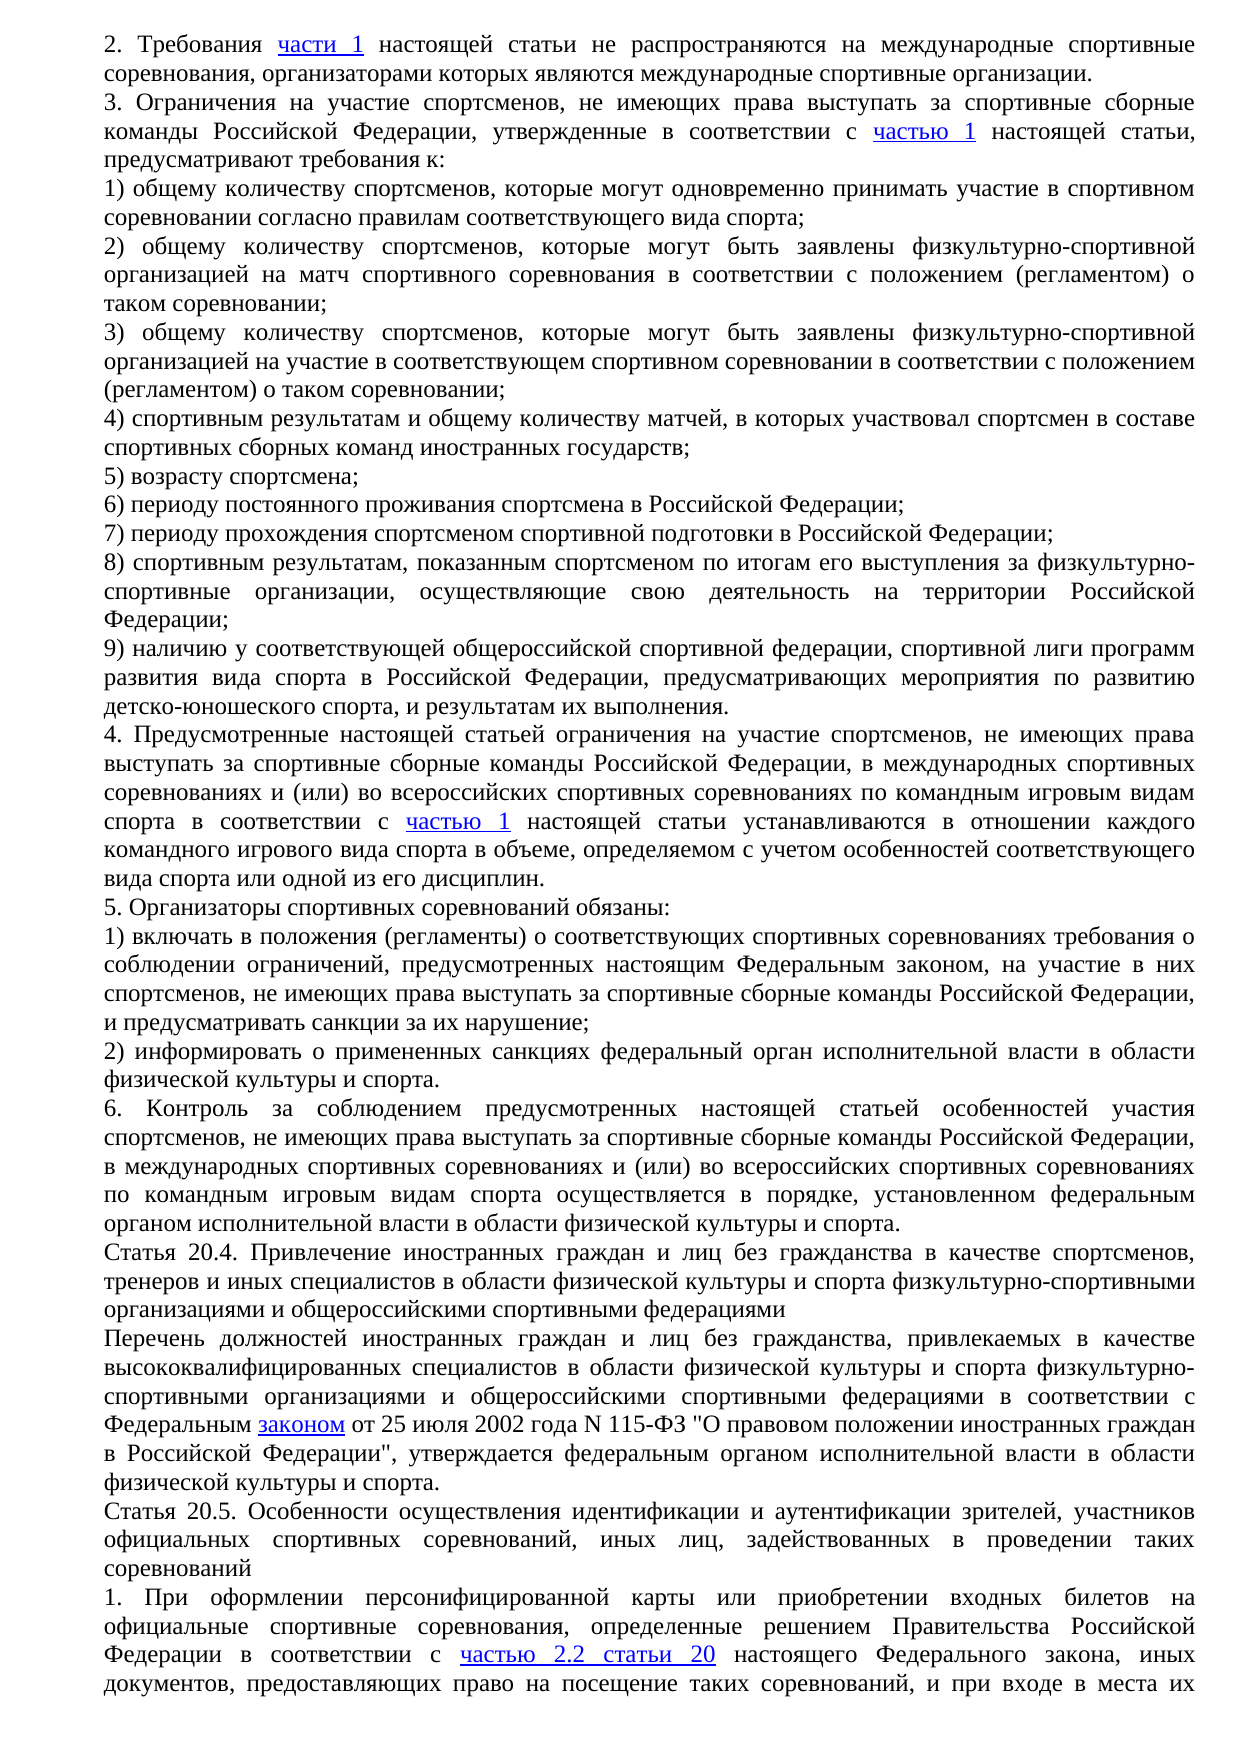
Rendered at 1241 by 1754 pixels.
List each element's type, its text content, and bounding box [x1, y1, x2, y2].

text 5) возрасту спортсмена; [103, 461, 1196, 489]
text 6) периоду постоянного проживания спортсмена в Российской Федерации; [103, 489, 1196, 518]
text 1) общему количеству спортсменов, которые могут одновременно принимать участие в спортивном соревновании согласно правилам соответствующего вида спорта; [103, 173, 1196, 231]
text 8) спортивным результатам, показанным спортсменом по итогам его выступления за физкультурно-спортивные организации, осуществляющие свою деятельность на территории Российской Федерации; [103, 547, 1196, 633]
text 1) включать в положения (регламенты) о соответствующих спортивных соревнованиях требования о соблюдении ограничений, предусмотренных настоящим Федеральным законом, на участие в них спортсменов, не имеющих права выступать за спортивные сборные команды Российской Федерации, и предусматривать санкции за их нарушение; [103, 921, 1196, 1036]
text Статья 20.5. Особенности осуществления идентификации и аутентификации зрителей, участников официальных спортивных соревнований, иных лиц, задействованных в проведении таких соревнований [103, 1496, 1196, 1582]
text 5. Организаторы спортивных соревнований обязаны: [103, 892, 1196, 921]
text 2) общему количеству спортсменов, которые могут быть заявлены физкультурно-спортивной организацией на матч спортивного соревнования в соответствии с положением (регламентом) о таком соревновании; [103, 231, 1196, 317]
text 4) спортивным результатам и общему количеству матчей, в которых участвовал спортсмен в составе спортивных сборных команд иностранных государств; [103, 403, 1196, 461]
text 3. Ограничения на участие спортсменов, не имеющих права выступать за спортивные сборные команды Российской Федерации, утвержденные в соответствии с частью 1 настоящей статьи, предусматривают требования к: [103, 87, 1196, 173]
text Статья 20.4. Привлечение иностранных граждан и лиц без гражданства в качестве спортсменов, тренеров и иных специалистов в области физической культуры и спорта физкультурно-спортивными организациями и общероссийскими спортивными федерациями [103, 1237, 1196, 1323]
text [103, 1582, 1196, 1697]
text 3) общему количеству спортсменов, которые могут быть заявлены физкультурно-спортивной организацией на участие в соответствующем спортивном соревновании в соответствии с положением (регламентом) о таком соревновании; [103, 317, 1196, 403]
text 7) периоду прохождения спортсменом спортивной подготовки в Российской Федерации; [103, 518, 1196, 547]
text 6. Контроль за соблюдением предусмотренных настоящей статьей особенностей участия спортсменов, не имеющих права выступать за спортивные сборные команды Российской Федерации, в международных спортивных соревнованиях и (или) во всероссийских спортивных соревнованиях по командным игровым видам спорта осуществляется в порядке, установленном федеральным органом исполнительной власти в области физической культуры и спорта. [103, 1093, 1196, 1237]
text 2. Требования части 1 настоящей статьи не распространяются на международные спортивные соревнования, организаторами которых являются международные спортивные организации. [103, 29, 1196, 87]
text 2) информировать о примененных санкциях федеральный орган исполнительной власти в области физической культуры и спорта. [103, 1036, 1196, 1093]
text 4. Предусмотренные настоящей статьей ограничения на участие спортсменов, не имеющих права выступать за спортивные сборные команды Российской Федерации, в международных спортивных соревнованиях и (или) во всероссийских спортивных соревнованиях по командным игровым видам спорта в соответствии с частью 1 настоящей статьи устанавливаются в отношении каждого командного игрового вида спорта в объеме, определяемом с учетом особенностей соответствующего вида спорта или одной из его дисциплин. [103, 719, 1196, 892]
text 9) наличию у соответствующей общероссийской спортивной федерации, спортивной лиги программ развития вида спорта в Российской Федерации, предусматривающих мероприятия по развитию детско-юношеского спорта, и результатам их выполнения. [103, 633, 1196, 719]
text Перечень должностей иностранных граждан и лиц без гражданства, привлекаемых в качестве высококвалифицированных специалистов в области физической культуры и спорта физкультурно-спортивными организациями и общероссийскими спортивными федерациями в соответствии с Федеральным законом от 25 июля 2002 года N 115-ФЗ "О правовом положении иностранных граждан в Российской Федерации", утверждается федеральным органом исполнительной власти в области физической культуры и спорта. [103, 1323, 1196, 1496]
